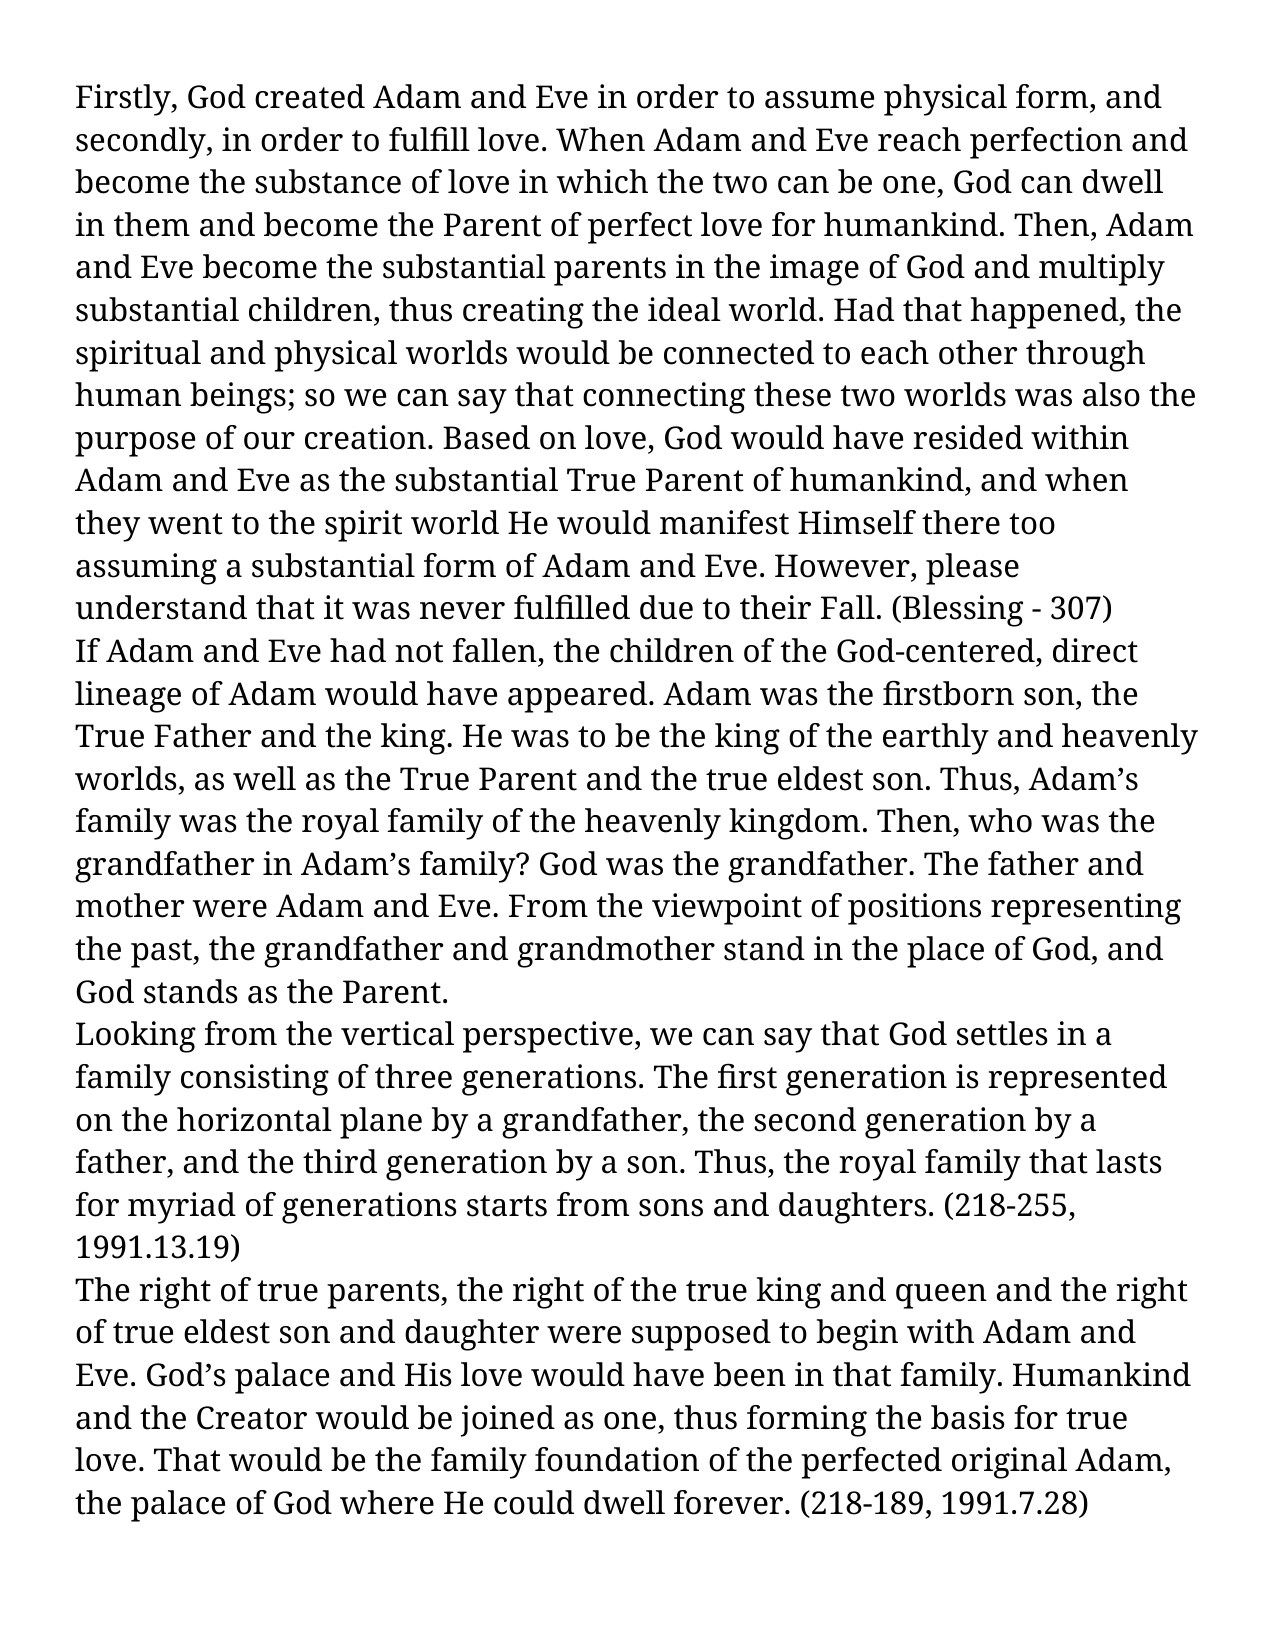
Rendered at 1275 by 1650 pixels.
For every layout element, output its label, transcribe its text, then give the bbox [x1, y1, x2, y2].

text Looking from the vertical perspective, we can say that God settles in a family consisting of three generations. The first generation is represented on the horizontal plane by a grandfather, the second generation by a father, and the third generation by a son. Thus, the royal family that lasts for myriad of generations starts from sons and daughters. (218-255, 1991.13.19) [75, 1012, 1200, 1268]
text Firstly, God created Adam and Eve in order to assume physical form, and secondly, in order to fulfill love. When Adam and Eve reach perfection and become the substance of love in which the two can be one, God can dwell in them and become the Parent of perfect love for humankind. Then, Adam and Eve become the substantial parents in the image of God and multiply substantial children, thus creating the ideal world. Had that happened, the spiritual and physical worlds would be connected to each other through human beings; so we can say that connecting these two worlds was also the purpose of our creation. Based on love, God would have resided within Adam and Eve as the substantial True Parent of humankind, and when they went to the spirit world He would manifest Himself there too assuming a substantial form of Adam and Eve. However, please understand that it was never fulfilled due to their Fall. (Blessing - 307) [75, 75, 1200, 629]
text If Adam and Eve had not fallen, the children of the God-centered, direct lineage of Adam would have appeared. Adam was the firstborn son, the True Father and the king. He was to be the king of the earthly and heavenly worlds, as well as the True Parent and the true eldest son. Thus, Adam’s family was the royal family of the heavenly kingdom. Then, who was the grandfather in Adam’s family? God was the grandfather. The father and mother were Adam and Eve. From the viewpoint of positions representing the past, the grandfather and grandmother stand in the place of God, and God stands as the Parent. [75, 629, 1200, 1012]
text The right of true parents, the right of the true king and queen and the right of true eldest son and daughter were supposed to begin with Adam and Eve. God’s palace and His love would have been in that family. Humankind and the Creator would be joined as one, thus forming the basis for true love. That would be the family foundation of the perfected original Adam, the palace of God where He could dwell forever. (218-189, 1991.7.28) [75, 1268, 1200, 1523]
